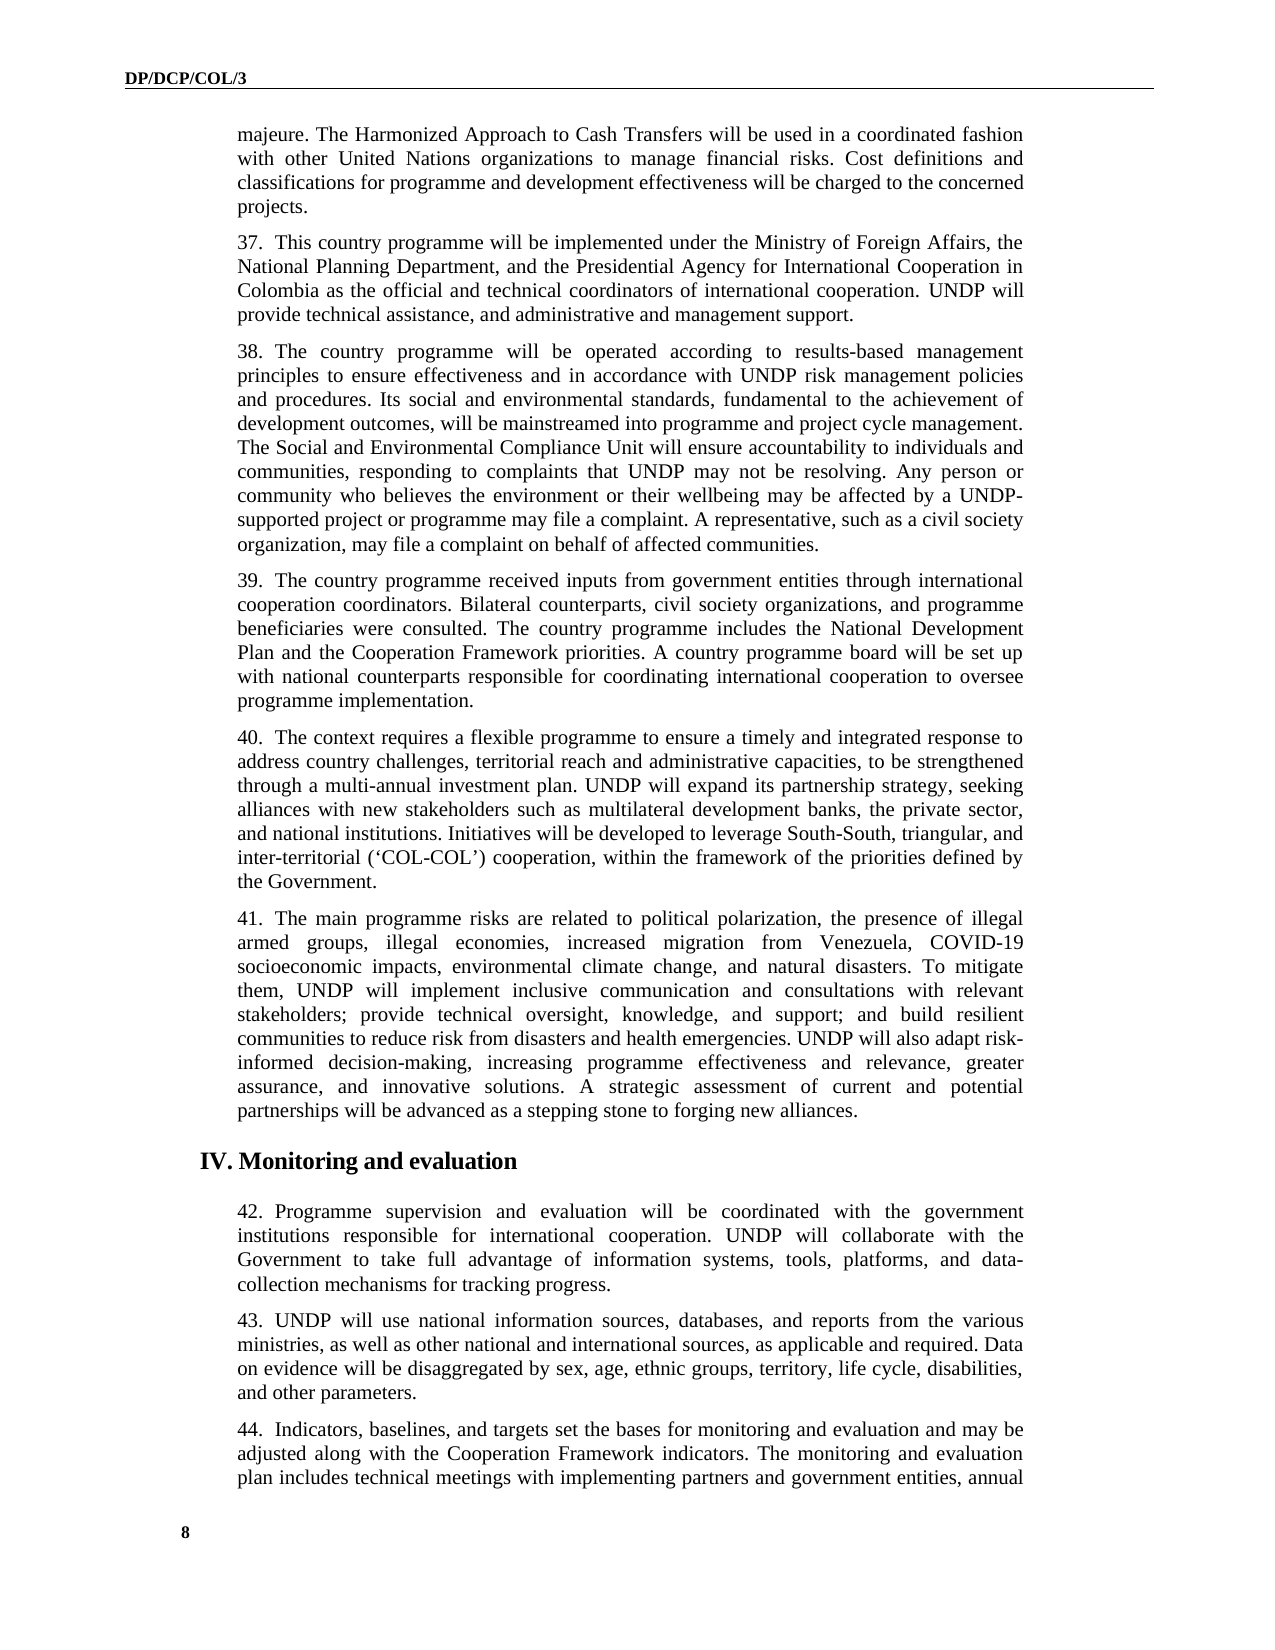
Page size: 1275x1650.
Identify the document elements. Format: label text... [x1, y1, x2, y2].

list The context requires a flexible programme to ensure a timely and integrated response to address country challenges, territorial reach and administrative capacities, to be strengthened through a multi-annual investment plan. UNDP will expand its partnership strategy, seeking alliances with new stakeholders such as multilateral development banks, the private sector, and national institutions. Initiatives will be developed to leverage South-South, triangular, and inter-territorial (‘COL-COL’) cooperation, within the framework of the priorities defined by the Government. [237, 725, 1024, 893]
list The country programme received inputs from government entities through international cooperation coordinators. Bilateral counterparts, civil society organizations, and programme beneficiaries were consulted. The country programme includes the National Development Plan and the Cooperation Framework priorities. A country programme board will be set up with national counterparts responsible for coordinating international cooperation to oversee programme implementation. [237, 568, 1024, 712]
subtitle IV. Monitoring and evaluation [199, 1146, 1018, 1175]
list Programme supervision and evaluation will be coordinated with the government institutions responsible for international cooperation. UNDP will collaborate with the Government to take full advantage of information systems, tools, platforms, and data-collection mechanisms for tracking progress. [237, 1199, 1024, 1296]
list The main programme risks are related to political polarization, the presence of illegal armed groups, illegal economies, increased migration from Venezuela, COVID-19 socioeconomic impacts, environmental climate change, and natural disasters. To mitigate them, UNDP will implement inclusive communication and consultations with relevant stakeholders; provide technical oversight, knowledge, and support; and build resilient communities to reduce risk from disasters and health emergencies. UNDP will also adapt risk-informed decision-making, increasing programme effectiveness and relevance, greater assurance, and innovative solutions. A strategic assessment of current and potential partnerships will be advanced as a stepping stone to forging new alliances. [237, 906, 1024, 1122]
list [237, 121, 1024, 218]
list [237, 1417, 1024, 1489]
list This country programme will be implemented under the Ministry of Foreign Affairs, the National Planning Department, and the Presidential Agency for International Cooperation in Colombia as the official and technical coordinators of international cooperation. UNDP will provide technical assistance, and administrative and management support. [237, 230, 1024, 326]
list The country programme will be operated according to results-based management principles to ensure effectiveness and in accordance with UNDP risk management policies and procedures. Its social and environmental standards, fundamental to the achievement of development outcomes, will be mainstreamed into programme and project cycle management. The Social and Environmental Compliance Unit will ensure accountability to individuals and communities, responding to complaints that UNDP may not be resolving. Any person or community who believes the environment or their wellbeing may be affected by a UNDP-supported project or programme may file a complaint. A representative, such as a civil society organization, may file a complaint on behalf of affected communities. [237, 339, 1024, 556]
list UNDP will use national information sources, databases, and reports from the various ministries, as well as other national and international sources, as applicable and required. Data on evidence will be disaggregated by sex, age, ethnic groups, territory, life cycle, disabilities, and other parameters. [237, 1308, 1024, 1404]
